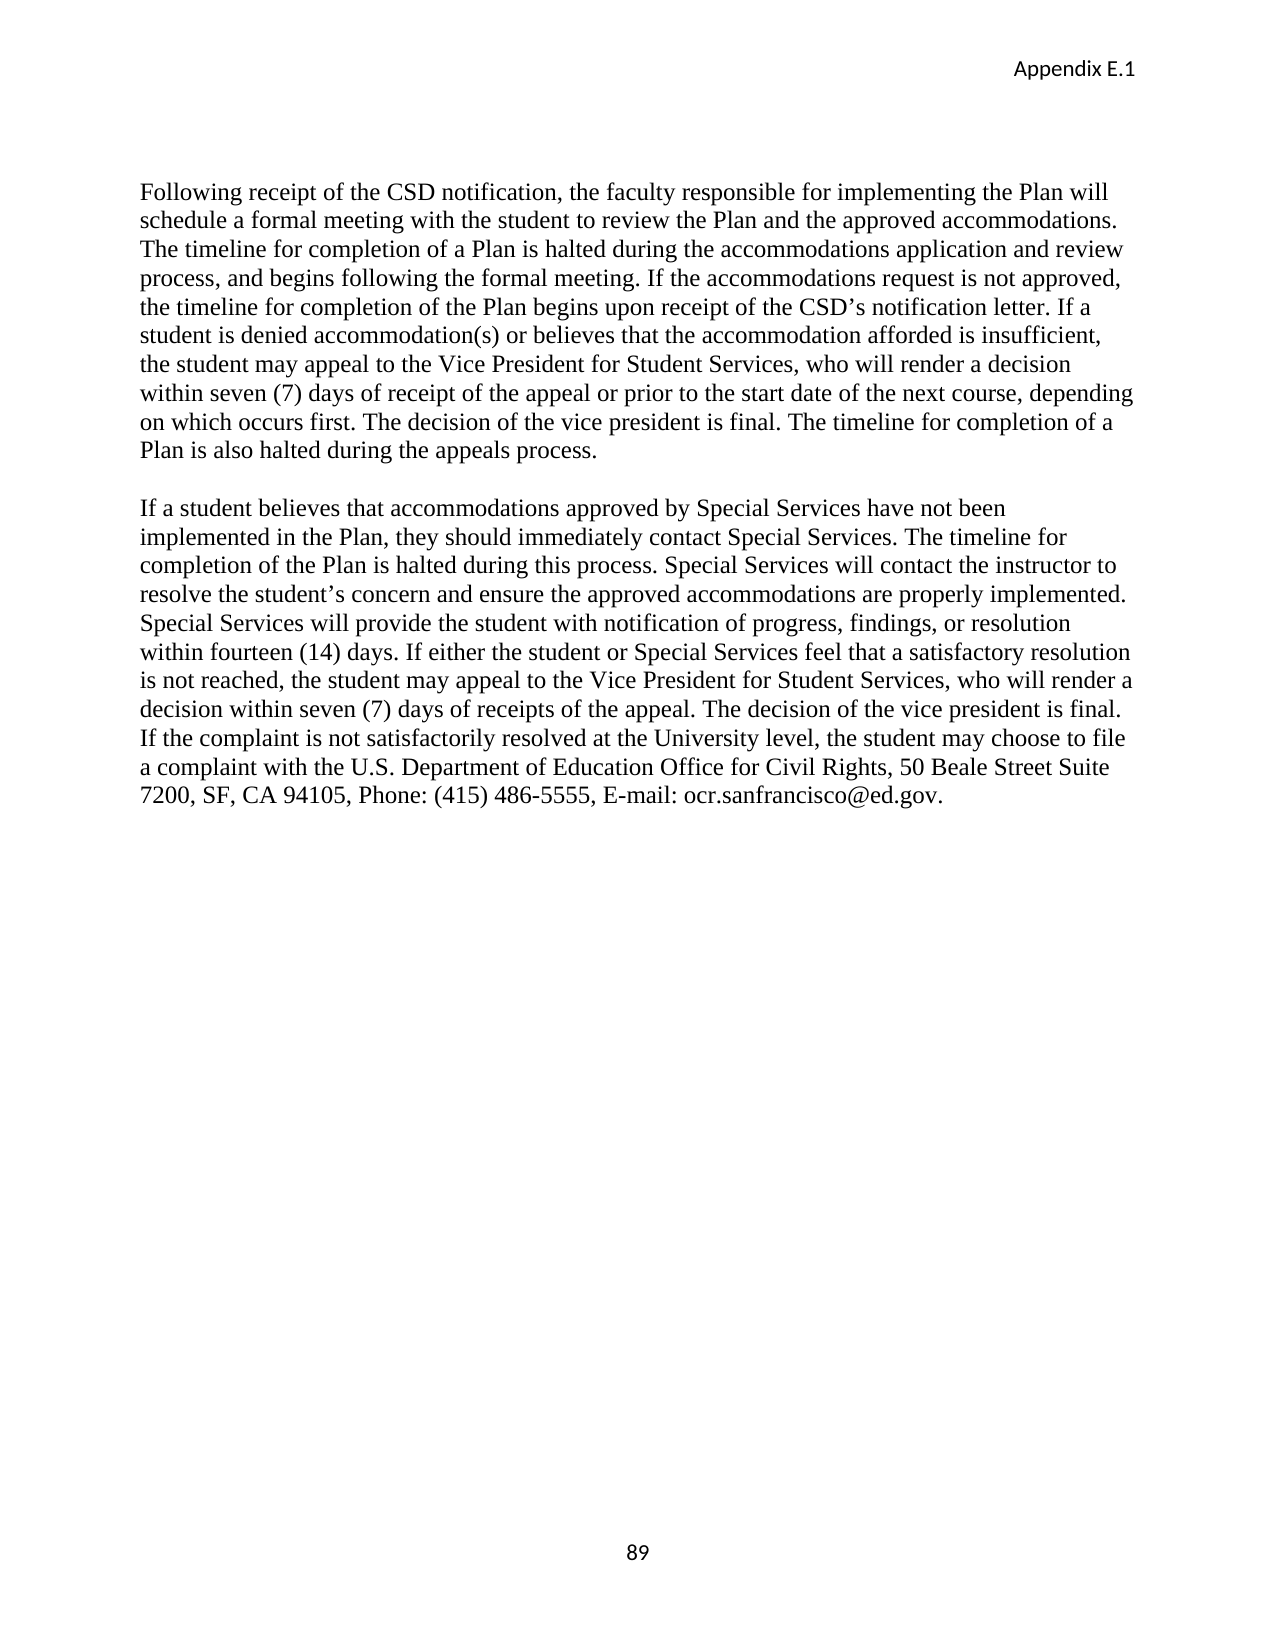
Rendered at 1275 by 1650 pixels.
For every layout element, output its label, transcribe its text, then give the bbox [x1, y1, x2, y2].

text If a student believes that accommodations approved by Special Services have not been implemented in the Plan, they should immediately contact Special Services. The timeline for completion of the Plan is halted during this process. Special Services will contact the instructor to resolve the student’s concern and ensure the approved accommodations are properly implemented. Special Services will provide the student with notification of progress, findings, or resolution within fourteen (14) days. If either the student or Special Services feel that a satisfactory resolution is not reached, the student may appeal to the Vice President for Student Services, who will render a decision within seven (7) days of receipts of the appeal. The decision of the vice president is final. If the complaint is not satisfactorily resolved at the University level, the student may choose to file a complaint with the U.S. Department of Education Office for Civil Rights, 50 Beale Street Suite 7200, SF, CA 94105, Phone: (415) 486-5555, E-mail: ocr.sanfrancisco@ed.gov. [139, 493, 1135, 809]
text Following receipt of the CSD notification, the faculty responsible for implementing the Plan will schedule a formal meeting with the student to review the Plan and the approved accommodations. The timeline for completion of a Plan is halted during the accommodations application and review process, and begins following the formal meeting. If the accommodations request is not approved, the timeline for completion of the Plan begins upon receipt of the CSD’s notification letter. If a student is denied accommodation(s) or believes that the accommodation afforded is insufficient, the student may appeal to the Vice President for Student Services, who will render a decision within seven (7) days of receipt of the appeal or prior to the start date of the next course, depending on which occurs first. The decision of the vice president is final. The timeline for completion of a Plan is also halted during the appeals process. [139, 177, 1135, 464]
